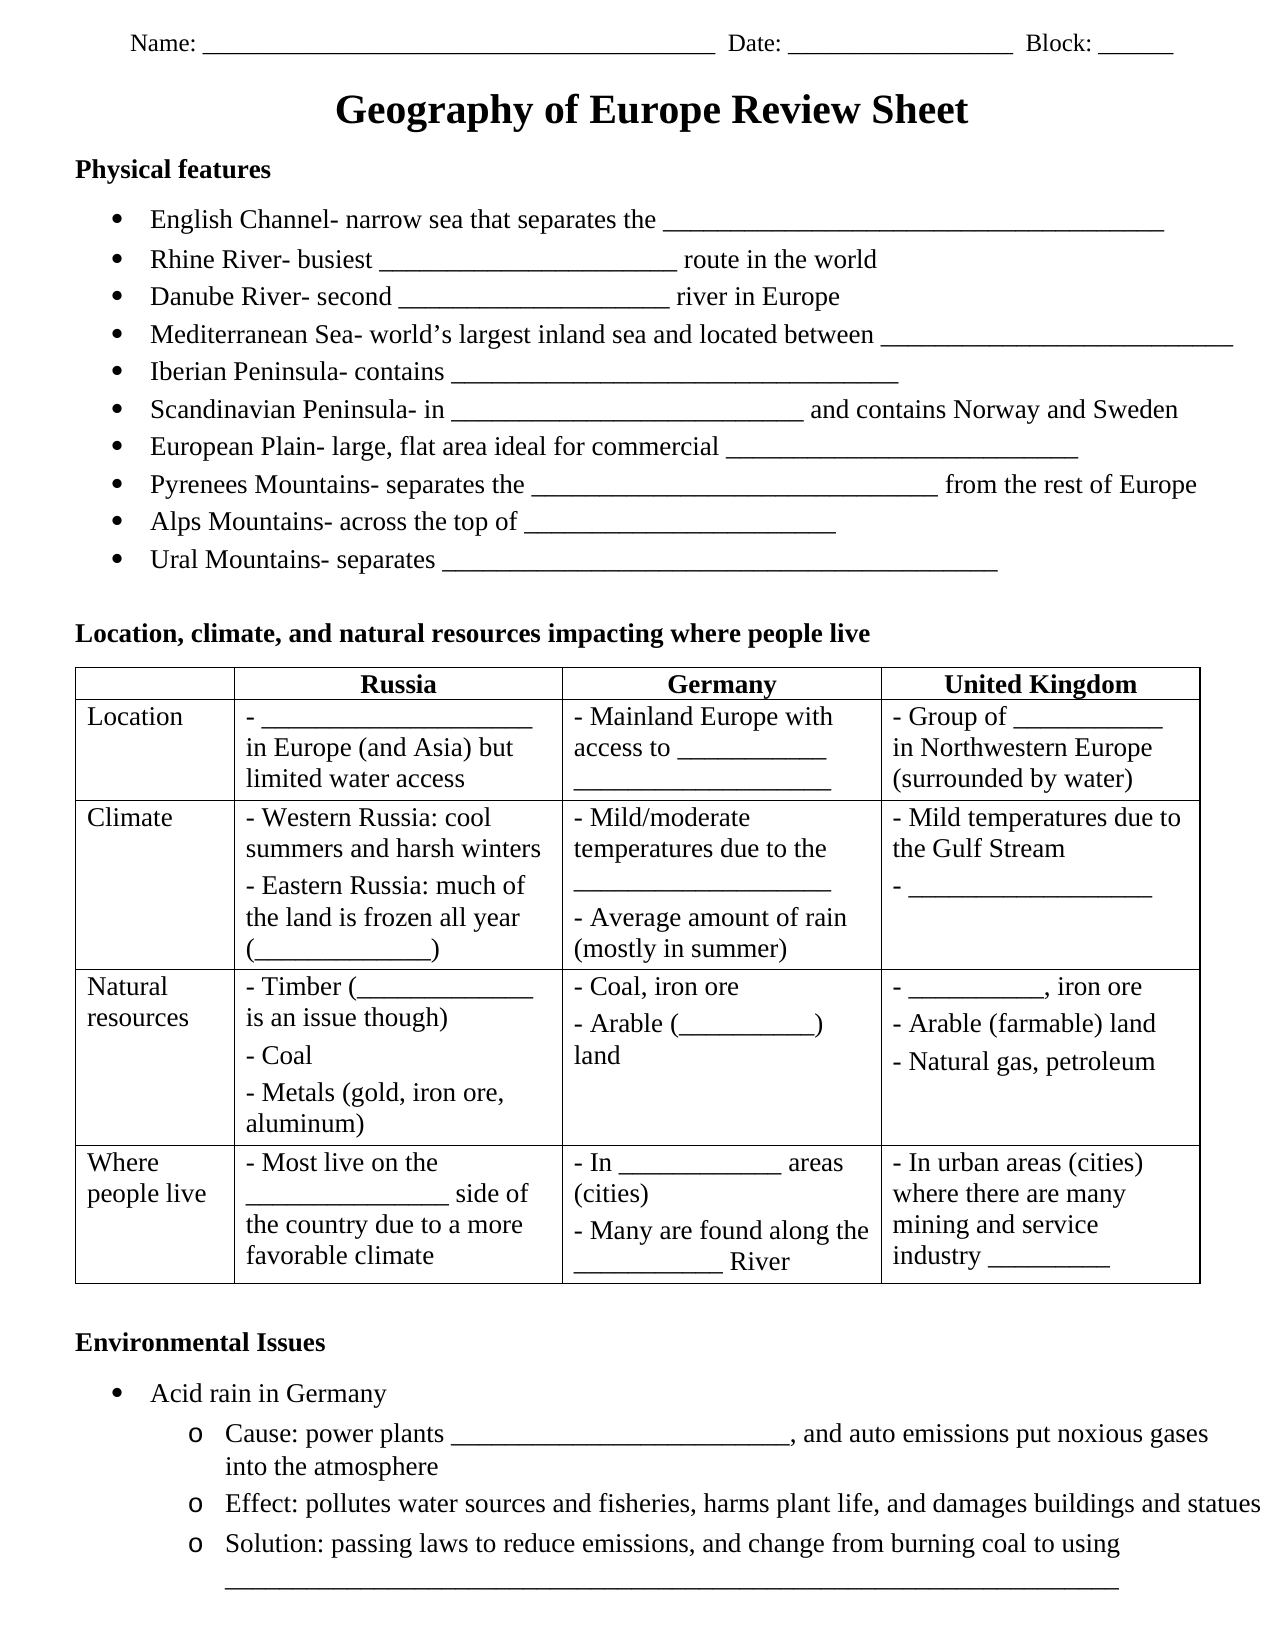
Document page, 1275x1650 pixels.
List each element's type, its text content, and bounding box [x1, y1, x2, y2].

table_cell - Western Russia: cool summers and harsh winters - Eastern Russia: much of the land is frozen all year (_____________) [235, 801, 562, 969]
table_header [76, 668, 234, 699]
list Alps Mountains- across the top of _______________________ [112, 505, 1228, 537]
table_cell Natural resources [76, 970, 234, 1145]
table_cell Location [76, 700, 234, 800]
text Environmental Issues [75, 1326, 1228, 1358]
list Scandinavian Peninsula- in __________________________ and contains Norway and Sweden [112, 393, 1228, 424]
list Ural Mountains- separates _________________________________________ [112, 543, 1228, 574]
list Iberian Peninsula- contains _________________________________ [112, 355, 1228, 387]
list Effect: pollutes water sources and fisheries, harms plant life, and damages buildings and statues [187, 1487, 1275, 1521]
table_cell - Coal, iron ore - Arable (__________) land [563, 970, 881, 1145]
table_cell - Mild temperatures due to the Gulf Stream - __________________ [882, 801, 1199, 969]
list Pyrenees Mountains- separates the ______________________________ from the rest of Europe [112, 468, 1228, 499]
list Mediterranean Sea- world’s largest inland sea and located between __________________________ [112, 318, 1256, 349]
table_cell Climate [76, 801, 234, 969]
list European Plain- large, flat area ideal for commercial __________________________ [112, 430, 1228, 462]
list English Channel- narrow sea that separates the _____________________________________ [112, 203, 1228, 234]
list Acid rain in Germany [112, 1377, 1228, 1408]
table_cell - Most live on the _______________ side of the country due to a more favorable climate [235, 1146, 562, 1283]
text Physical features [75, 153, 1228, 184]
table_cell - __________, iron ore - Arable (farmable) land - Natural gas, petroleum [882, 970, 1199, 1145]
list Rhine River- busiest ______________________ route in the world [112, 243, 1228, 274]
text Location, climate, and natural resources impacting where people live [75, 617, 1228, 648]
text Geography of Europe Review Sheet [75, 84, 1228, 132]
table_cell - ____________________ in Europe (and Asia) but limited water access [235, 700, 562, 800]
table_header United Kingdom [882, 668, 1199, 699]
table_cell - Mild/moderate temperatures due to the ___________________ - Average amount of rain (mostly in summer) [563, 801, 881, 969]
table_cell Where people live [76, 1146, 234, 1283]
table_header Russia [235, 668, 562, 699]
list Cause: power plants _________________________, and auto emissions put noxious gases into the atmosphere [187, 1417, 1228, 1481]
table_cell - In urban areas (cities) where there are many mining and service industry _________ [882, 1146, 1199, 1283]
table_cell - Timber (_____________ is an issue though) - Coal - Metals (gold, iron ore, aluminum) [235, 970, 562, 1145]
table_header Germany [563, 668, 881, 699]
table_cell - In ____________ areas (cities) - Many are found along the ___________ River [563, 1146, 881, 1283]
list Danube River- second ____________________ river in Europe [112, 280, 1228, 312]
table_cell - Group of ___________ in Northwestern Europe (surrounded by water) [882, 700, 1199, 800]
list Solution: passing laws to reduce emissions, and change from burning coal to using __________________________________________________________________ [187, 1527, 1228, 1592]
table_cell - Mainland Europe with access to ___________ ___________________ [563, 700, 881, 800]
